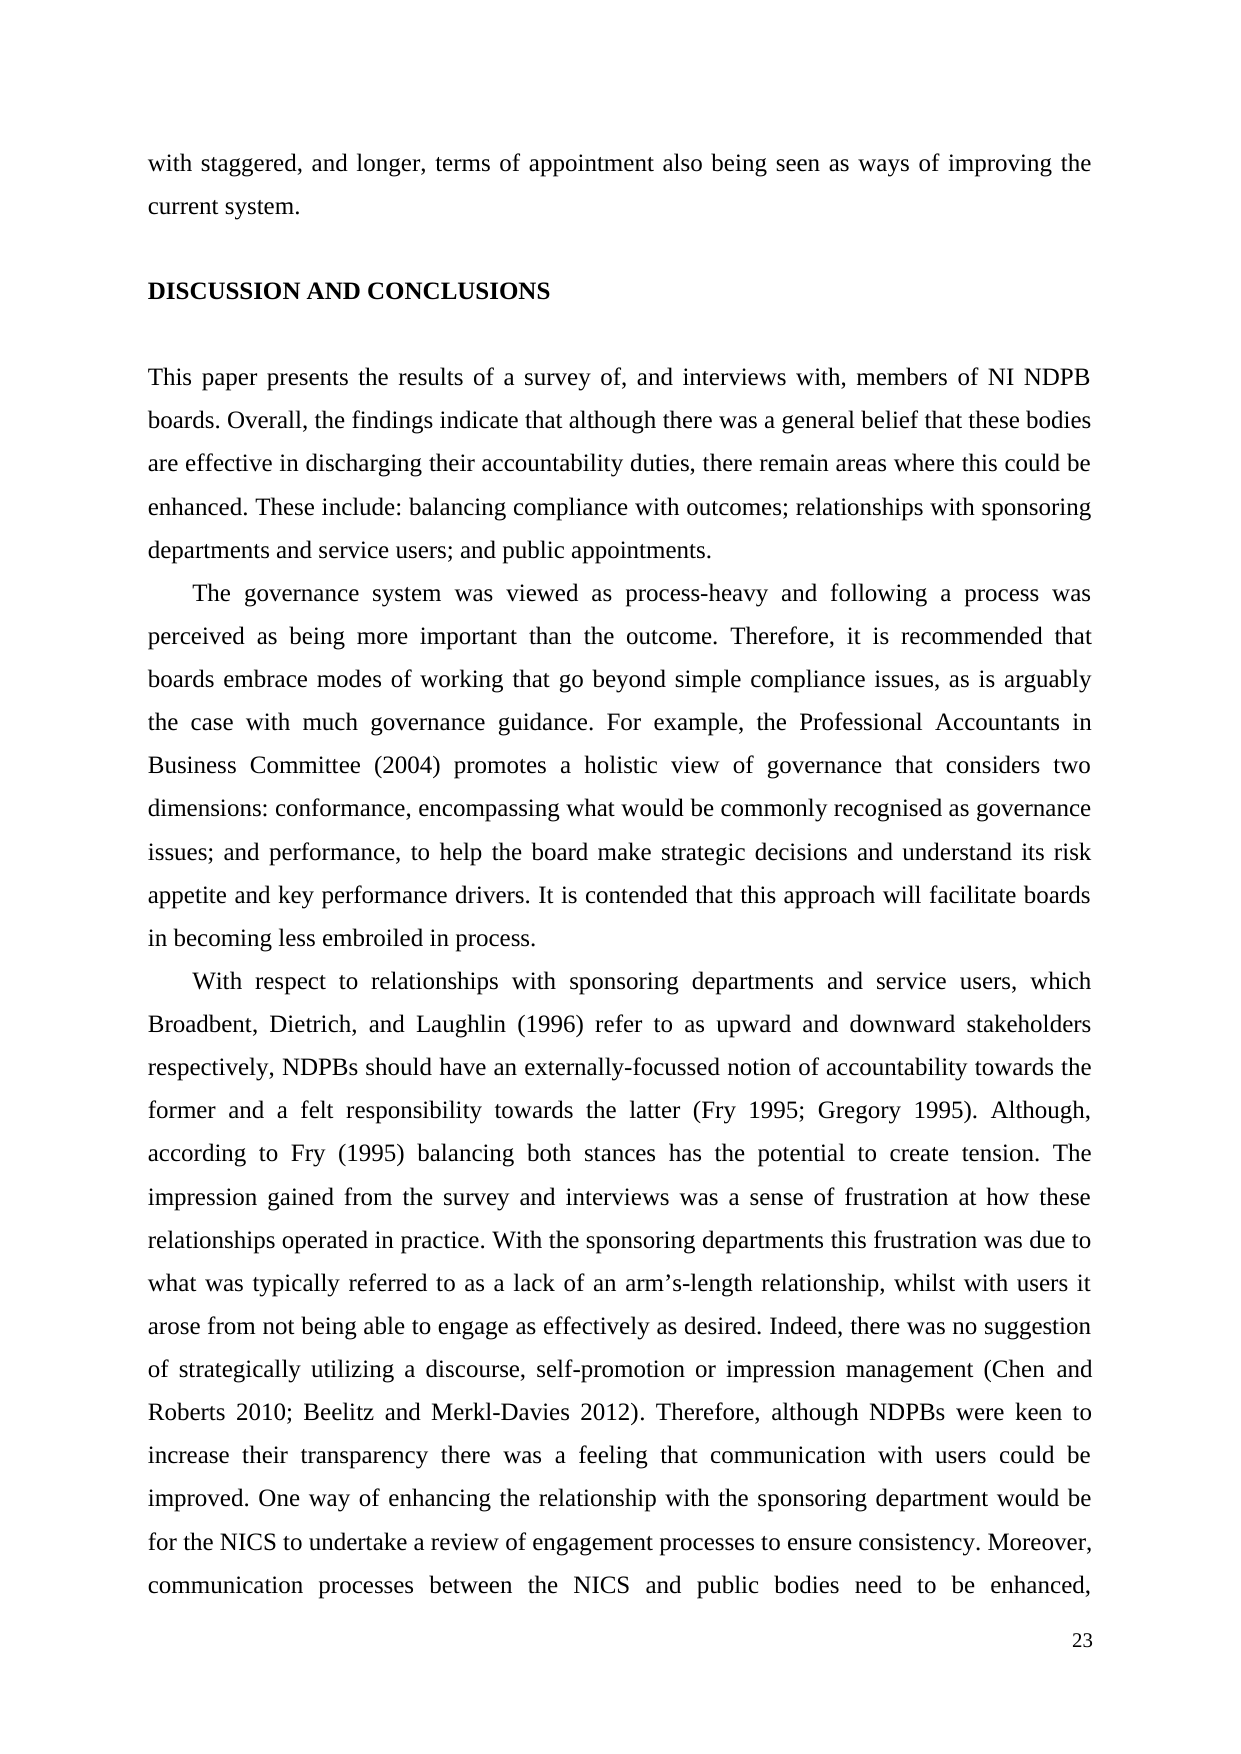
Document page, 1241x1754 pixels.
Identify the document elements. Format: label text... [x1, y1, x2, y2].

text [148, 966, 1092, 1598]
text DISCUSSION AND CONCLUSIONS [148, 276, 1092, 305]
text The governance system was viewed as process-heavy and following a process was perceived as being more important than the outcome. Therefore, it is recommended that boards embrace modes of working that go beyond simple compliance issues, as is arguably the case with much governance guidance. For example, the Professional Accountants in Business Committee (2004) promotes a holistic view of governance that considers two dimensions: conformance, encompassing what would be commonly recognised as governance issues; and performance, to help the board make strategic decisions and understand its risk appetite and key performance drivers. It is contended that this approach will facilitate boards in becoming less embroiled in process. [148, 578, 1092, 952]
text This paper presents the results of a survey of, and interviews with, members of NI NDPB boards. Overall, the findings indicate that although there was a general belief that these bodies are effective in discharging their accountability duties, there remain areas where this could be enhanced. These include: balancing compliance with outcomes; relationships with sponsoring departments and service users; and public appointments. [148, 362, 1092, 563]
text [148, 148, 1092, 219]
